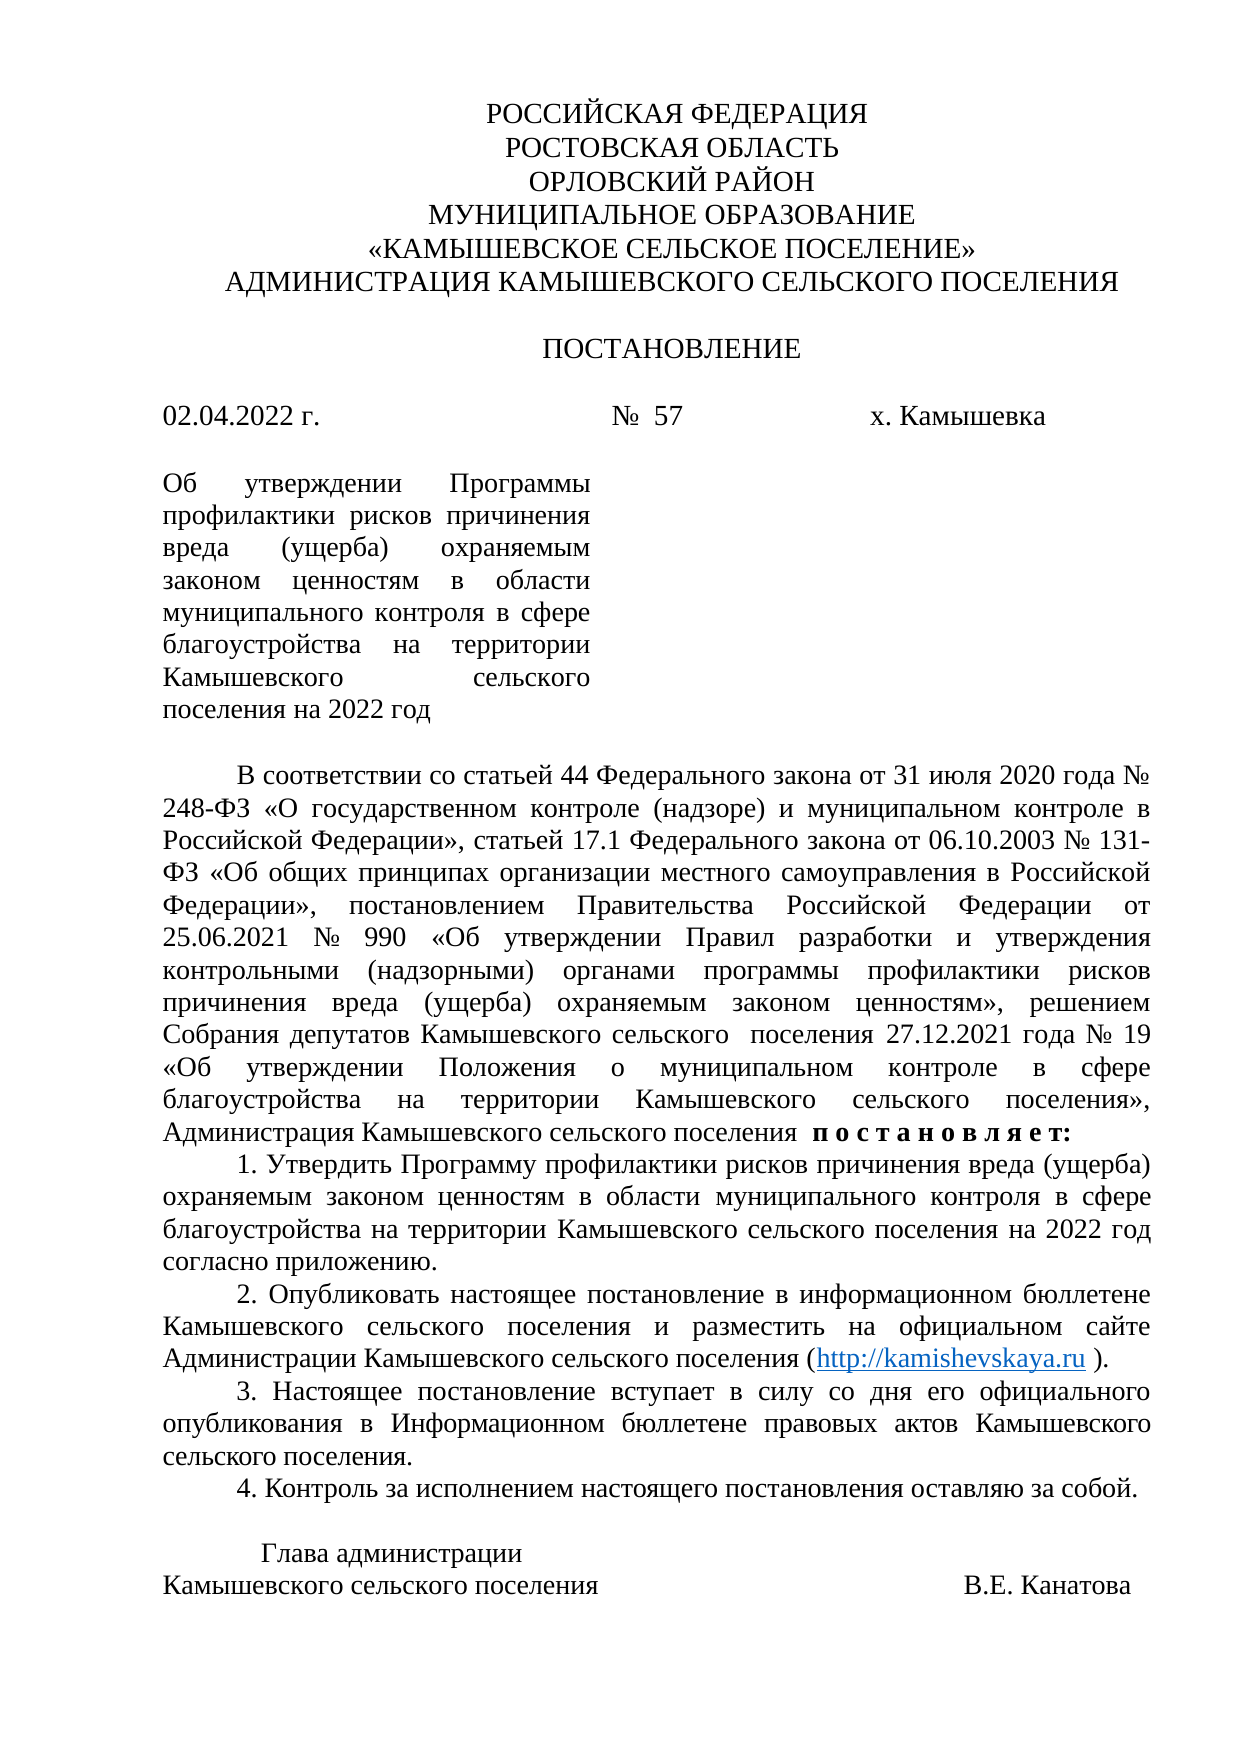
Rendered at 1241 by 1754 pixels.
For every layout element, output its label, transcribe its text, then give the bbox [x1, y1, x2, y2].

text ОРЛОВСКИЙ РАЙОН [162, 164, 1181, 197]
text 02.04.2022 г. № 57 х. Камышевка [162, 398, 1152, 432]
text 1. Утвердить Программу профилактики рисков причинения вреда (ущерба) охраняемым законом ценностям в области муниципального контроля в сфере благоустройства на территории Камышевского сельского поселения на 2022 год согласно приложению. [162, 1147, 1152, 1277]
text «КАМЫШЕВСКОЕ СЕЛЬСКОЕ ПОСЕЛЕНИЕ» [162, 231, 1181, 264]
text Глава администрации [162, 1536, 1152, 1568]
text 4. Контроль за исполнением настоящего постановления оставляю за собой. [162, 1471, 1152, 1503]
text РОССИЙСКАЯ ФЕДЕРАЦИЯ [384, 97, 1181, 130]
text РОСТОВСКАЯ ОБЛАСТЬ [162, 130, 1181, 164]
text В соответствии со статьей 44 Федерального закона от 31 июля 2020 года № 248-ФЗ «О государственном контроле (надзоре) и муниципальном контроле в Российской Федерации», статьей 17.1 Федерального закона от 06.10.2003 № 131-ФЗ «Об общих принципах организации местного самоуправления в Российской Федерации», постановлением Правительства Российской Федерации от 25.06.2021 № 990 «Об утверждении Правил разработки и утверждения контрольными (надзорными) органами программы профилактики рисков причинения вреда (ущерба) охраняемым законом ценностям», решением Собрания депутатов Камышевского сельского поселения 27.12.2021 года № 19 «Об утверждении Положения о муниципальном контроле в сфере благоустройства на территории Камышевского сельского поселения», Администрация Камышевского сельского поселения п о с т а н о в л я е т: [162, 758, 1152, 966]
text АДМИНИСТРАЦИЯ КАМЫШЕВСКОГО СЕЛЬСКОГО ПОСЕЛЕНИЯ [162, 264, 1181, 298]
text 3. Настоящее постановление вступает в силу со дня его официального опубликования в Информационном бюллетене правовых актов Камышевского сельского поселения. [162, 1374, 1152, 1471]
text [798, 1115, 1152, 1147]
text Об утверждении Программы профилактики рисков причинения вреда (ущерба) охраняемым законом ценностям в области муниципального контроля в сфере благоустройства на территории Камышевского сельского поселения на 2022 год [162, 466, 470, 511]
text Об утверждении Программы профилактики рисков причинения вреда (ущерба) охраняемым законом ценностям в области муниципального контроля в сфере благоустройства на территории Камышевского сельского поселения на 2022 год [162, 556, 591, 725]
text Камышевского сельского поселения В.Е. Канатова [162, 1568, 1152, 1601]
text МУНИЦИПАЛЬНОЕ ОБРАЗОВАНИЕ [162, 197, 1181, 231]
text ПОСТАНОВЛЕНИЕ [162, 331, 1181, 365]
text 2. Опубликовать настоящее постановление в информационном бюллетене Камышевского сельского поселения и разместить на официальном сайте Администрации Камышевского сельского поселения (http://kamishevskaya.ru ). [162, 1277, 1152, 1374]
